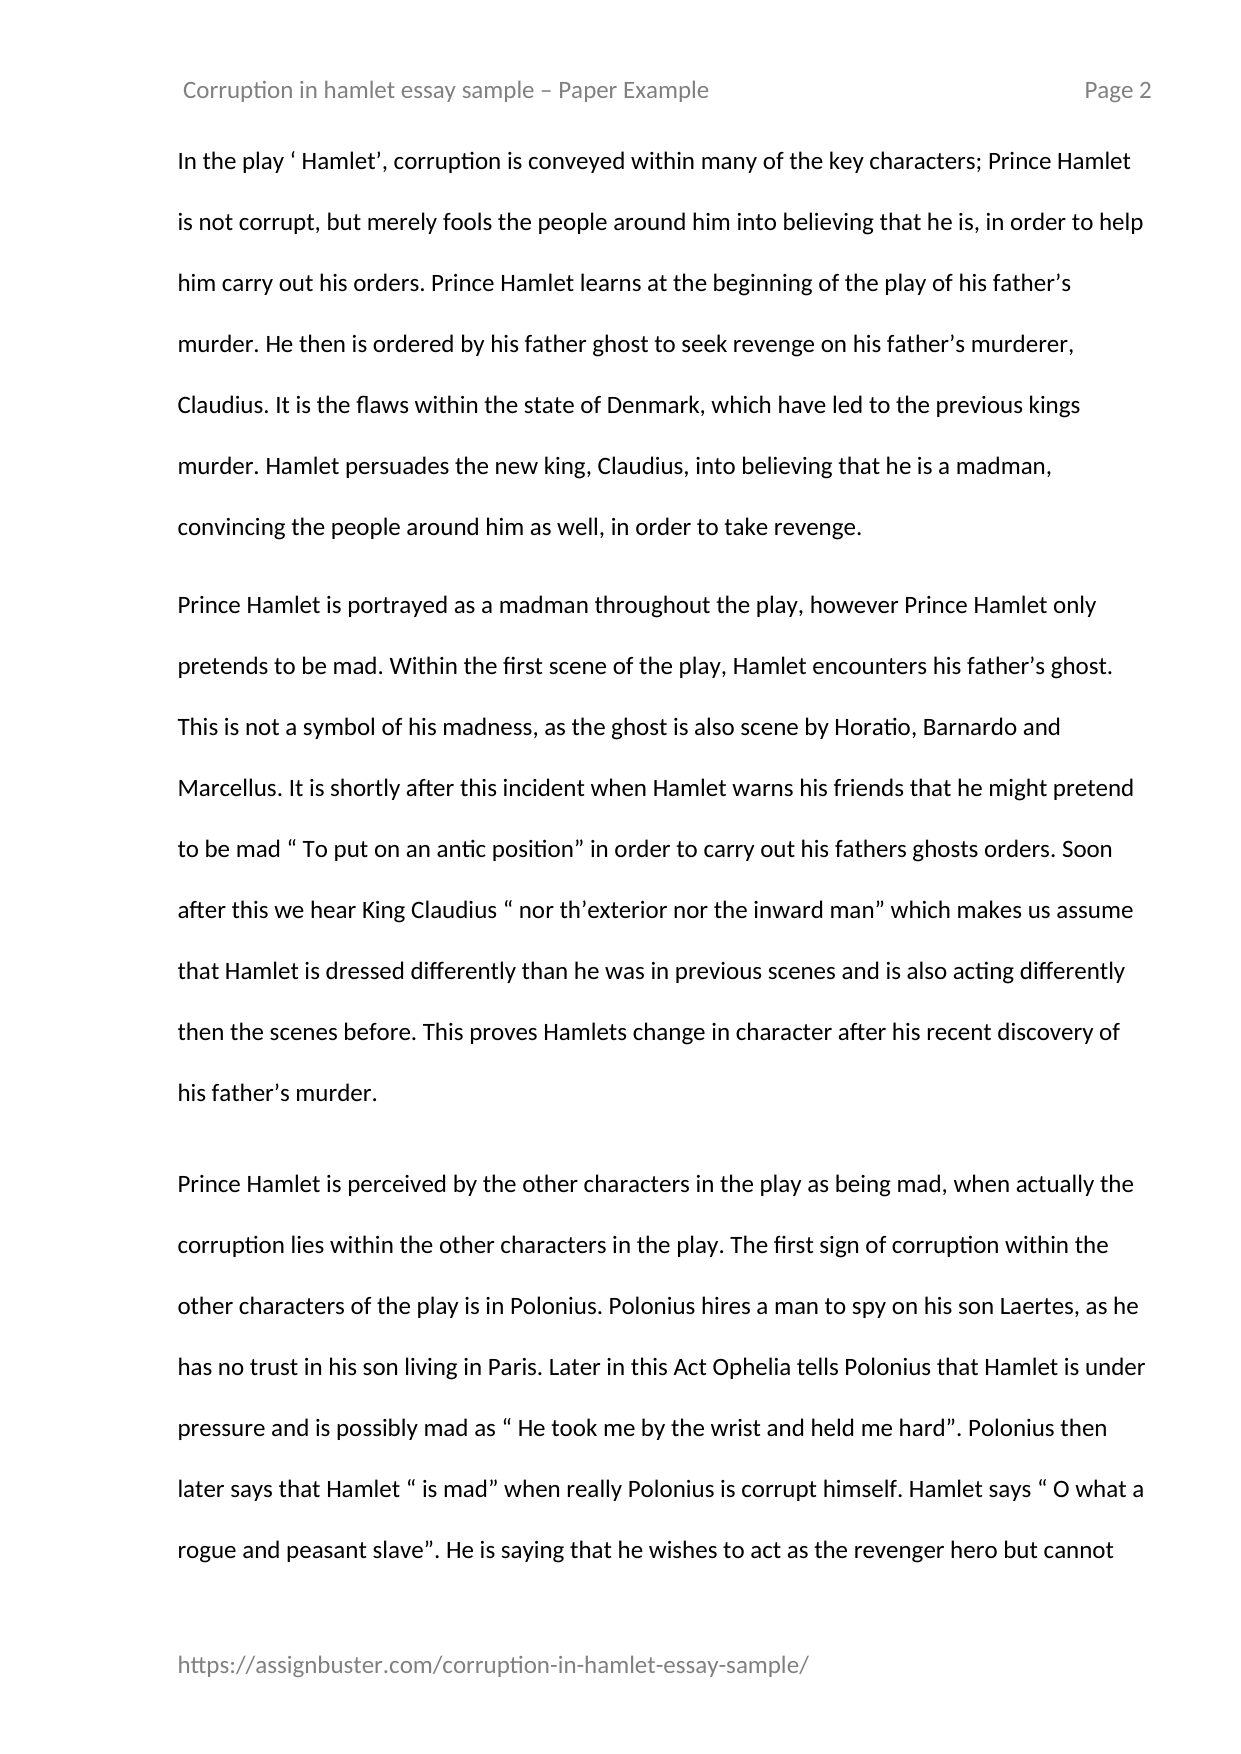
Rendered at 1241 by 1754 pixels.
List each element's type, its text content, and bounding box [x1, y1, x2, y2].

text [177, 1168, 1152, 1564]
text Prince Hamlet is portrayed as a madman throughout the play, however Prince Hamlet only pretends to be mad. Within the first scene of the play, Hamlet encounters his father’s ghost. This is not a symbol of his madness, as the ghost is also scene by Horatio, Barnardo and Marcellus. It is shortly after this incident when Hamlet warns his friends that he might pretend to be mad “ To put on an antic position” in order to carry out his fathers ghosts orders. Soon after this we hear King Claudius “ nor th’exterior nor the inward man” which makes us assume that Hamlet is dressed differently than he was in previous scenes and is also acting differently then the scenes before. This proves Hamlets change in character after his recent discovery of his father’s murder. [177, 589, 1152, 1108]
text In the play ‘ Hamlet’, corruption is conveyed within many of the key characters; Prince Hamlet is not corrupt, but merely fools the people around him into believing that he is, in order to help him carry out his orders. Prince Hamlet learns at the beginning of the play of his father’s murder. He then is ordered by his father ghost to seek revenge on his father’s murderer, Claudius. It is the flaws within the state of Denmark, which have led to the previous kings murder. Hamlet persuades the new king, Claudius, into believing that he is a madman, convincing the people around him as well, in order to take revenge. [177, 145, 1152, 542]
